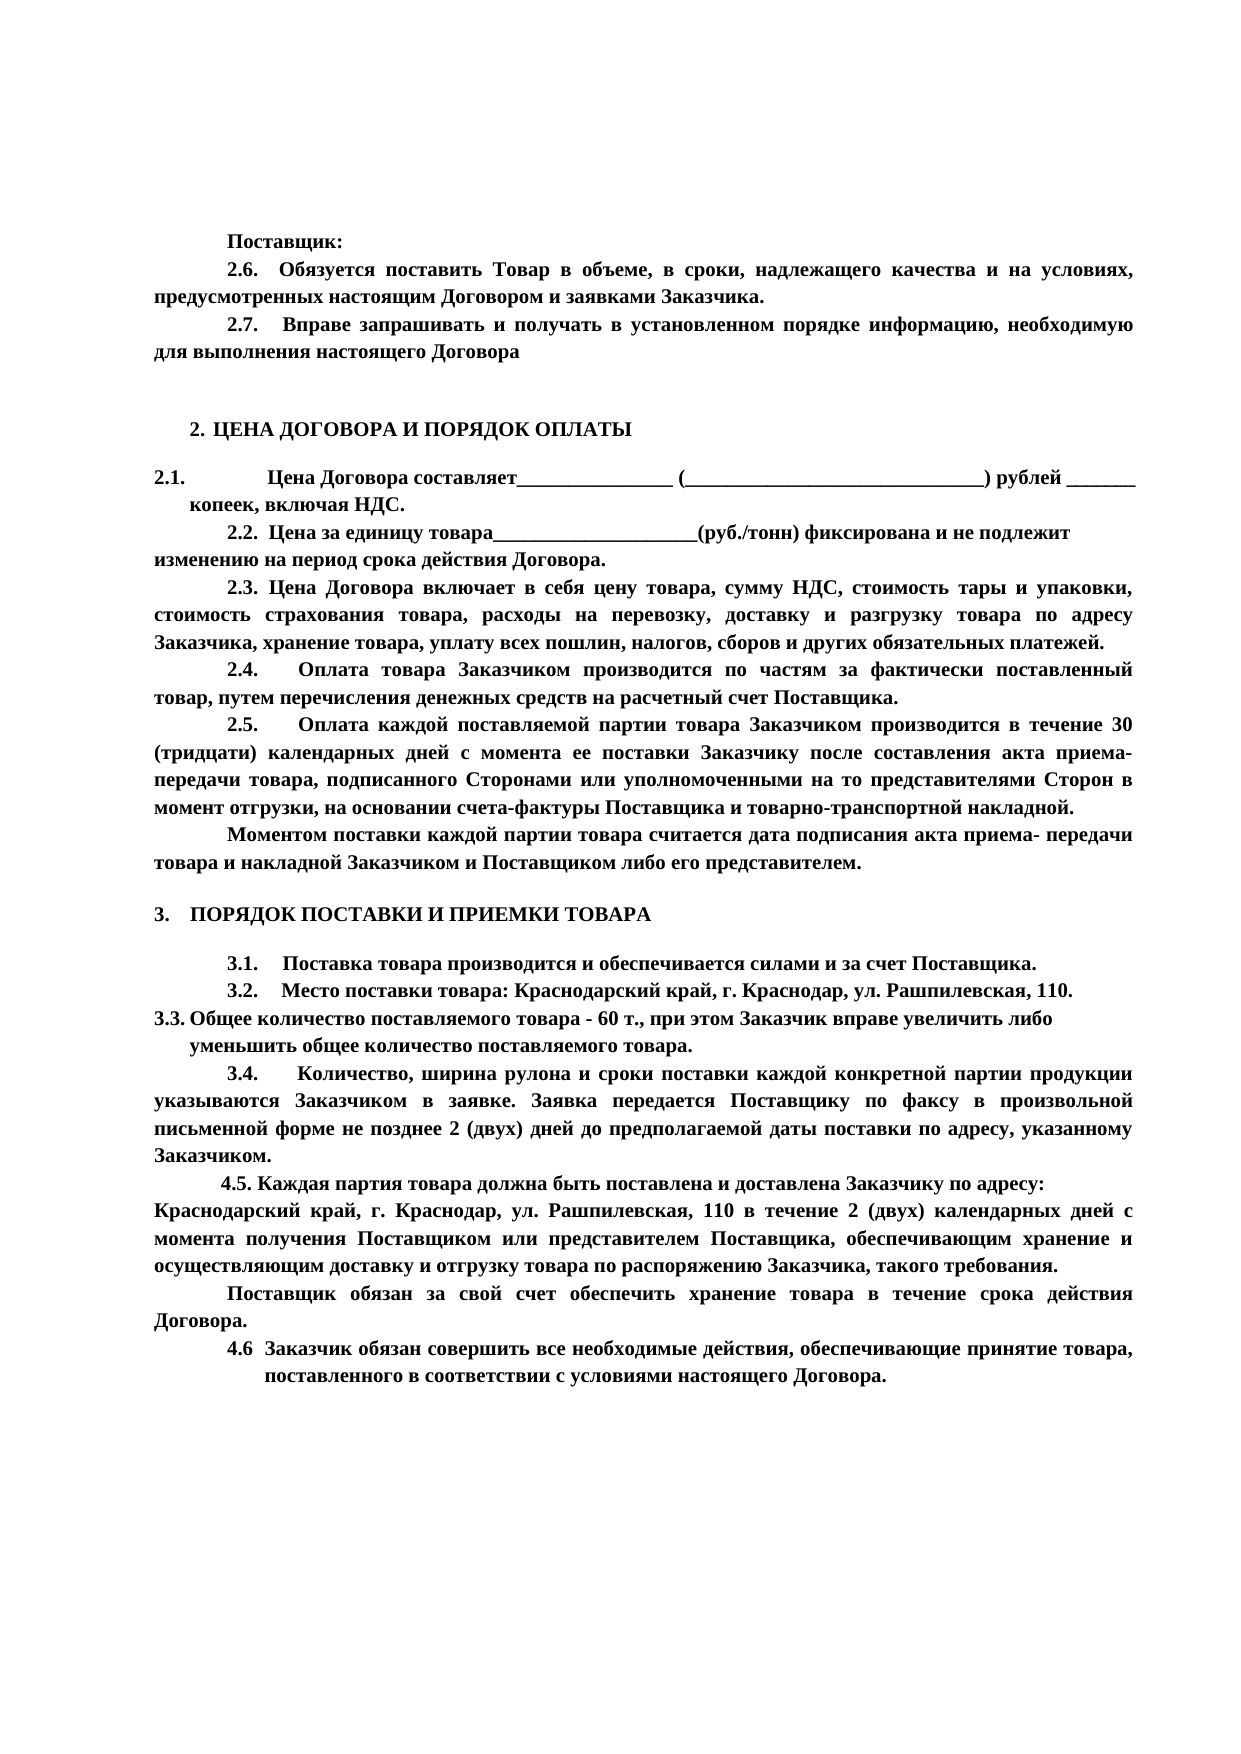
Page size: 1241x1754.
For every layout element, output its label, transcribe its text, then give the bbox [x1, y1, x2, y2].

list Количество, ширина рулона и сроки поставки каждой конкретной партии продукции указываются Заказчиком в заявке. Заявка передается Поставщику по факсу в произвольной письменной форме не позднее 2 (двух) дней до предполагаемой даты поставки по адресу, указанному Заказчиком. [154, 1058, 1134, 1168]
text Моментом поставки каждой партии товара считается дата подписания акта приема- передачи товара и накладной Заказчиком и Поставщиком либо его представителем. [154, 820, 1134, 875]
list Обязуется поставить Товар в объеме, в сроки, надлежащего качества и на условиях, предусмотренных настоящим Договором и заявками Заказчика. [154, 254, 1134, 309]
list Поставка товара производится и обеспечивается силами и за счет Поставщика. [154, 948, 1136, 976]
list Общее количество поставляемого товара - 60 т., при этом Заказчик вправе увеличить либо уменьшить общее количество поставляемого товара. [154, 1003, 1134, 1058]
text изменению на период срока действия Договора. [154, 545, 1136, 572]
text Краснодарский край, г. Краснодар, ул. Рашпилевская, 110 в течение 2 (двух) календарных дней с момента получения Поставщиком или представителем Поставщика, обеспечивающим хранение и осуществляющим доставку и отгрузку товара по распоряжению Заказчика, такого требования. [154, 1196, 1134, 1278]
text 4.5. Каждая партия товара должна быть поставлена и доставлена Заказчику по адресу: [116, 1168, 1136, 1196]
list Цена за единицу товара (руб./тонн) фиксирована и не подлежит [154, 517, 1136, 545]
list Оплата товара Заказчиком производится по частям за фактически поставленный товар, путем перечисления денежных средств на расчетный счет Поставщика. [154, 655, 1134, 710]
list Оплата каждой поставляемой партии товара Заказчиком производится в течение 30 (тридцати) календарных дней с момента ее поставки Заказчику после составления акта приема-передачи товара, подписанного Сторонами или уполномоченными на то представителями Сторон в момент отгрузки, на основании счета-фактуры Поставщика и товарно-транспортной накладной. [154, 710, 1134, 820]
list Вправе запрашивать и получать в установленном порядке информацию, необходимую для выполнения настоящего Договора [154, 309, 1134, 364]
list ПОРЯДОК ПОСТАВКИ И ПРИЕМКИ ТОВАРА [154, 905, 1136, 926]
text Поставщик: [154, 227, 1136, 254]
list Заказчик обязан совершить все необходимые действия, обеспечивающие принятие товара, поставленного в соответствии с условиями настоящего Договора. [227, 1333, 1134, 1388]
list ЦЕНА ДОГОВОРА И ПОРЯДОК ОПЛАТЫ [189, 419, 1136, 440]
list Цена Договора составляет ( ) рублей [154, 462, 1136, 490]
list Место поставки товара: Краснодарский край, г. Краснодар, ул. Рашпилевская, 110. [154, 976, 1134, 1003]
list Цена Договора включает в себя цену товара, сумму НДС, стоимость тары и упаковки, стоимость страхования товара, расходы на перевозку, доставку и разгрузку товара по адресу Заказчика, хранение товара, уплату всех пошлин, налогов, сборов и других обязательных платежей. [154, 572, 1134, 655]
text копеек, включая НДС. [189, 490, 1136, 517]
text Поставщик обязан за свой счет обеспечить хранение товара в течение срока действия Договора. [154, 1278, 1134, 1333]
